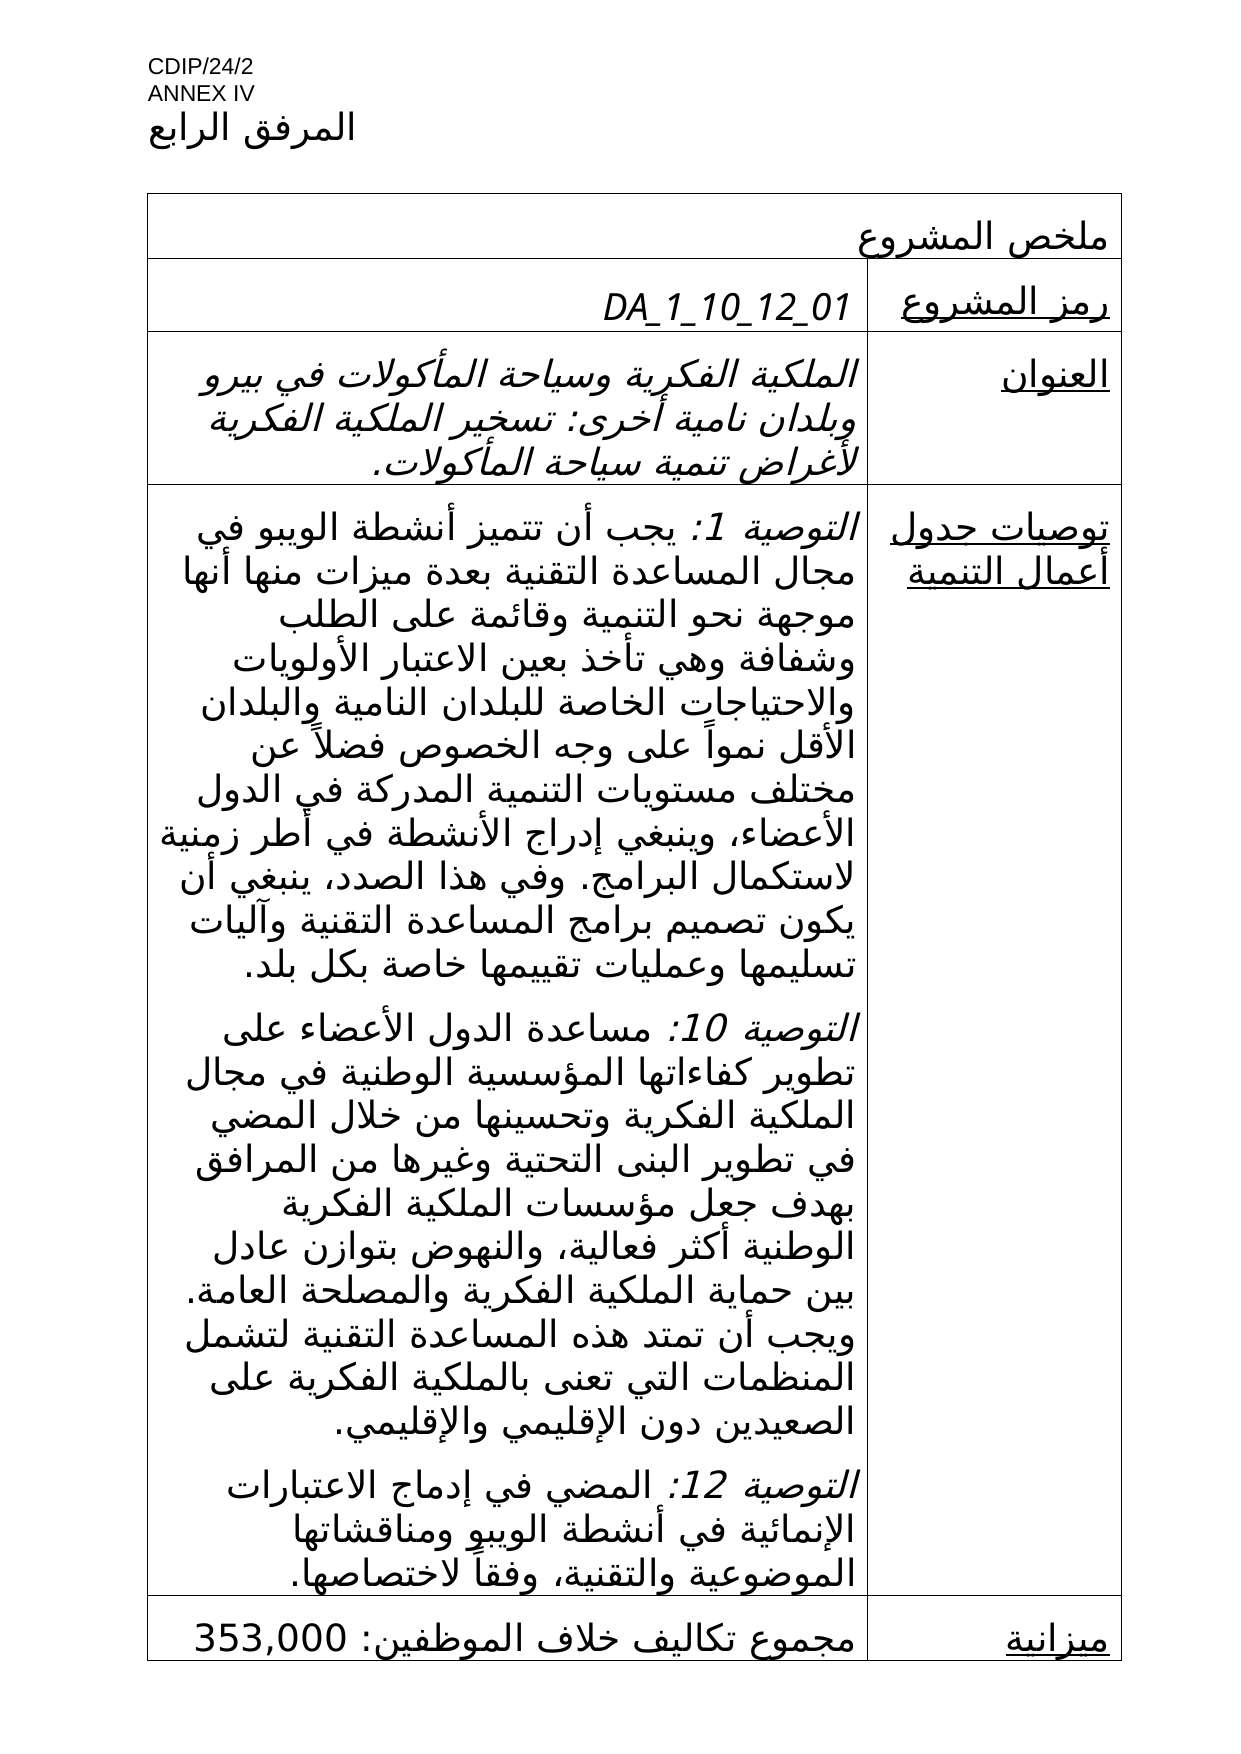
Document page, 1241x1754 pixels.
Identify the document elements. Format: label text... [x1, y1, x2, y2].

table_cell DA_1_10_12_01 [148, 259, 867, 331]
table_cell العنوان [868, 332, 1121, 484]
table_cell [148, 1596, 867, 1660]
table_cell توصيات جدول أعمال التنمية [868, 485, 1121, 1595]
table_cell رمز المشروع [868, 259, 1121, 331]
table_cell الملكية الفكرية وسياحة المأكولات في بيرو وبلدان نامية أخرى: تسخير الملكية الفكرية لأغراض تنمية سياحة المأكولات. [148, 332, 867, 484]
table_header ملخص المشروع [148, 194, 1121, 258]
table_cell التوصية 1: يجب أن تتميز أنشطة الويبو في مجال المساعدة التقنية بعدة ميزات منها أنها موجهة نحو التنمية وقائمة على الطلب وشفافة وهي تأخذ بعين الاعتبار الأولويات والاحتياجات الخاصة للبلدان النامية والبلدان الأقل نمواً على وجه الخصوص فضلاً عن مختلف مستويات التنمية المدركة في الدول الأعضاء، وينبغي إدراج الأنشطة في أطر زمنية لاستكمال البرامج. وفي هذا الصدد، ينبغي أن يكون تصميم برامج المساعدة التقنية وآليات تسليمها وعمليات تقييمها خاصة بكل بلد. التوصية 10: مساعدة الدول الأعضاء على تطوير كفاءاتها المؤسسية الوطنية في مجال الملكية الفكرية وتحسينها من خلال المضي في تطوير البنى التحتية وغيرها من المرافق بهدف جعل مؤسسات الملكية الفكرية الوطنية أكثر فعالية، والنهوض بتوازن عادل بين حماية الملكية الفكرية والمصلحة العامة. ويجب أن تمتد هذه المساعدة التقنية لتشمل المنظمات التي تعنى بالملكية الفكرية على الصعيدين دون الإقليمي والإقليمي. التوصية 12: المضي في إدماج الاعتبارات الإنمائية في أنشطة الويبو ومناقشاتها الموضوعية والتقنية، وفقاً لاختصاصها. [148, 485, 867, 1595]
table_cell ميزانية المشروع [868, 1596, 1121, 1660]
